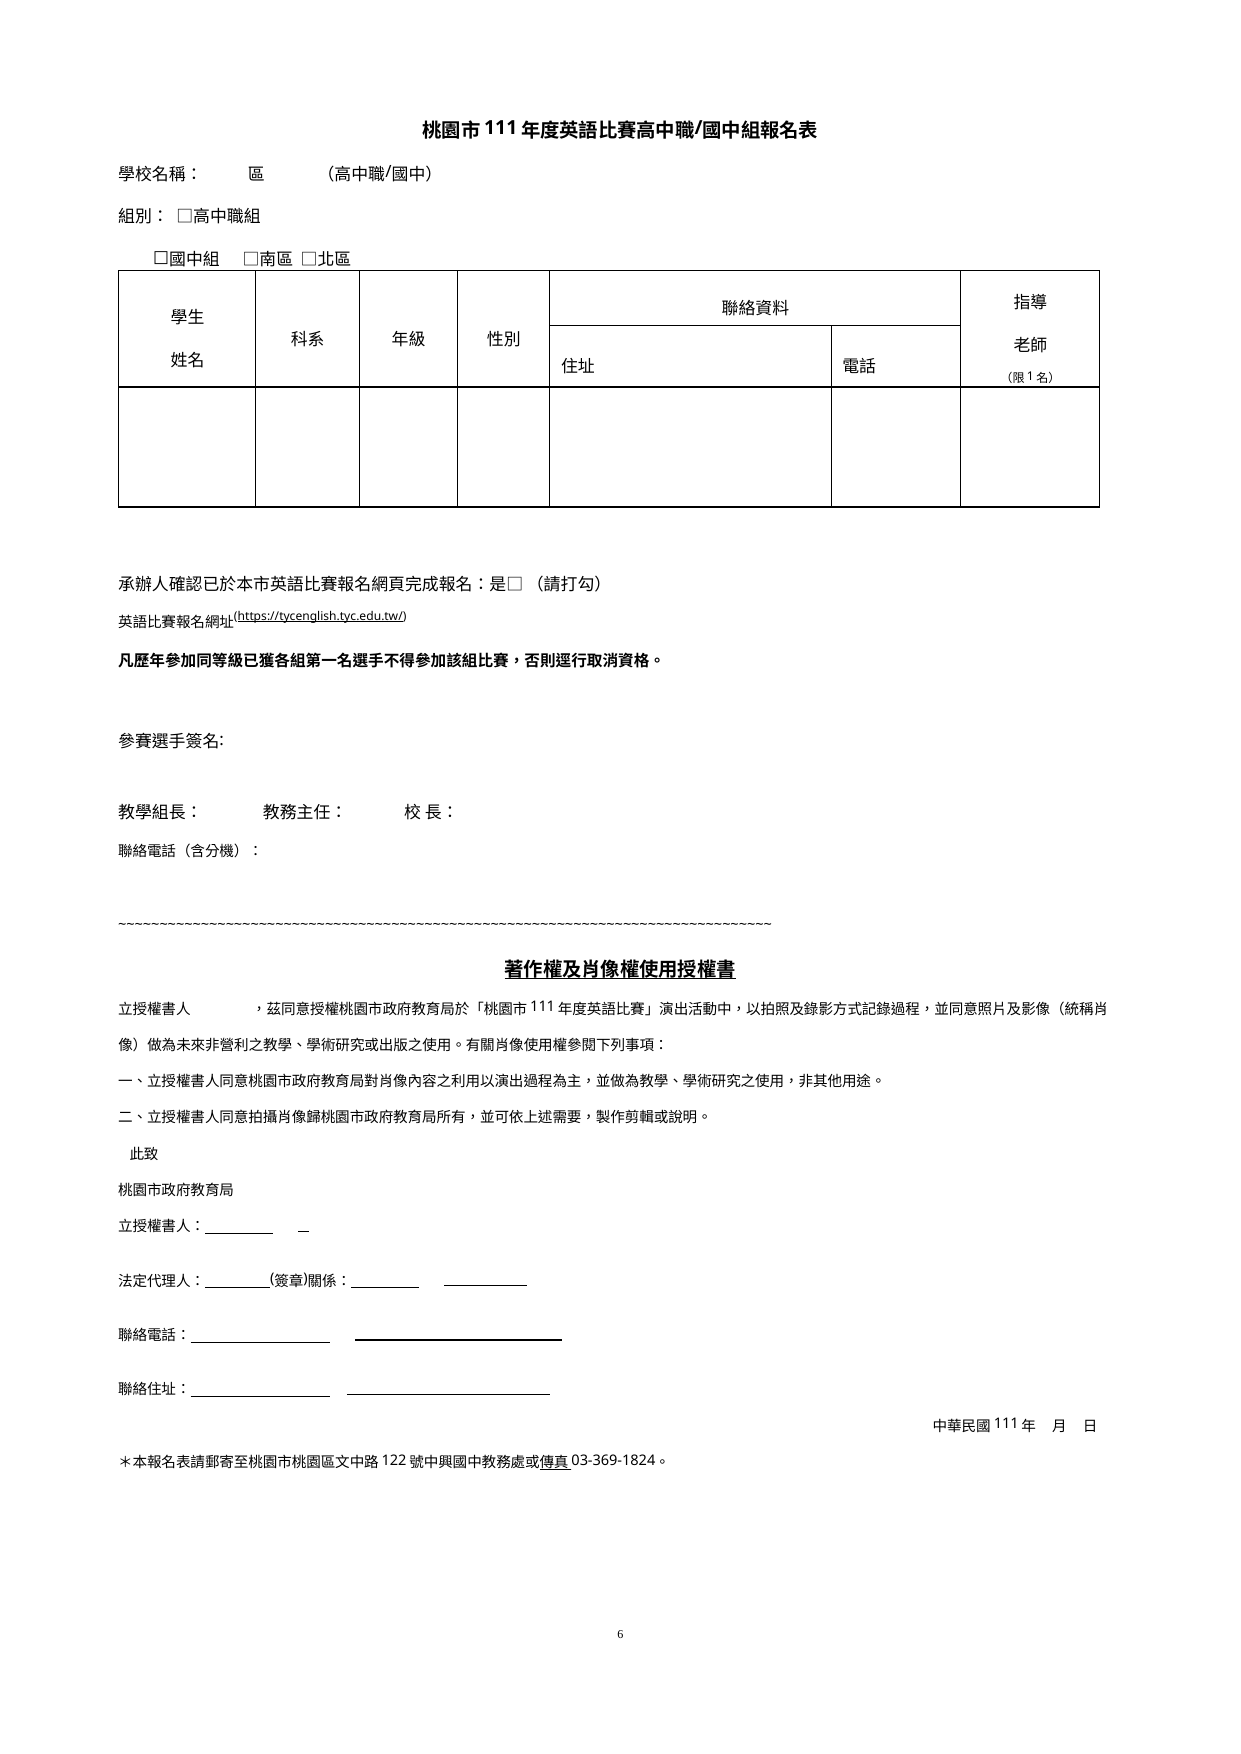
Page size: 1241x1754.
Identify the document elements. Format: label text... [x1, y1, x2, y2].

text 一、立授權書人同意桃園市政府教育局對肖像內容之利用以演出過程為主，並做為教學、學術研究之使用，非其他用途。 [118, 1054, 1122, 1091]
text 承辦人確認已於本市英語比賽報名網頁完成報名：是□ （請打勾） [118, 553, 1122, 595]
text 二、立授權書人同意拍攝肖像歸桃園市政府教育局所有，並可依上述需要，製作剪輯或說明。 [118, 1091, 1122, 1127]
table_cell [550, 326, 831, 386]
text ＊本報名表請郵寄至桃園市桃園區文中路122號中興國中教務處或傳真03-369-1824。 [118, 1435, 1122, 1471]
text 聯絡電話： 123 [118, 1308, 1122, 1344]
text 此致 [118, 1127, 1122, 1163]
text 桃園市政府教育局 [118, 1163, 1122, 1199]
table_cell [832, 388, 960, 506]
text 聯絡住址： 12 [118, 1363, 1122, 1399]
table_cell [119, 388, 255, 506]
text □國中組 □南區 □北區 [118, 228, 1122, 270]
table_cell [550, 388, 831, 506]
table_header [256, 271, 359, 386]
text 立授權書人： 123 [118, 1199, 1122, 1236]
text 參賽選手簽名: [118, 710, 1122, 753]
text 著作權及肖像權使用授權書 [118, 934, 1122, 982]
table_header [360, 271, 457, 386]
text 法定代理人： (簽章)關係： 123 [118, 1254, 1122, 1290]
text ~~~~~~~~~~~~~~~~~~~~~~~~~~~~~~~~~~~~~~~~~~~~~~~~~~~~~~~~~~~~~~~~~~~~~~~~~~~~~~~ [118, 900, 1122, 934]
text 英語比賽報名網址(https://tycenglish.tyc.edu.tw/) [118, 595, 1122, 631]
text 桃園市111年度英語比賽高中職/國中組報名表 [118, 94, 1122, 143]
text 凡歷年參加同等級已獲各組第一名選手不得參加該組比賽，否則逕行取消資格。 [118, 631, 1122, 671]
table_header [550, 271, 960, 325]
table_cell [256, 388, 359, 506]
table_cell [832, 326, 960, 386]
table_header [119, 271, 255, 386]
table_header [961, 271, 1099, 386]
text 立授權書人 ，茲同意授權桃園市政府教育局於「桃園市111年度英語比賽」演出活動中，以拍照及錄影方式記錄過程，並同意照片及影像（統稱肖像）做為未來非營利之教學、學術研究或出版之使用。有關肖像使用權參閱下列事項： [118, 982, 1122, 1054]
table_cell [360, 388, 457, 506]
table_cell [458, 388, 549, 506]
text □高中職組 [118, 185, 1122, 228]
table_cell [961, 388, 1099, 506]
table_header [458, 271, 549, 386]
text 中華民國 111年 月 日 [118, 1399, 1097, 1435]
